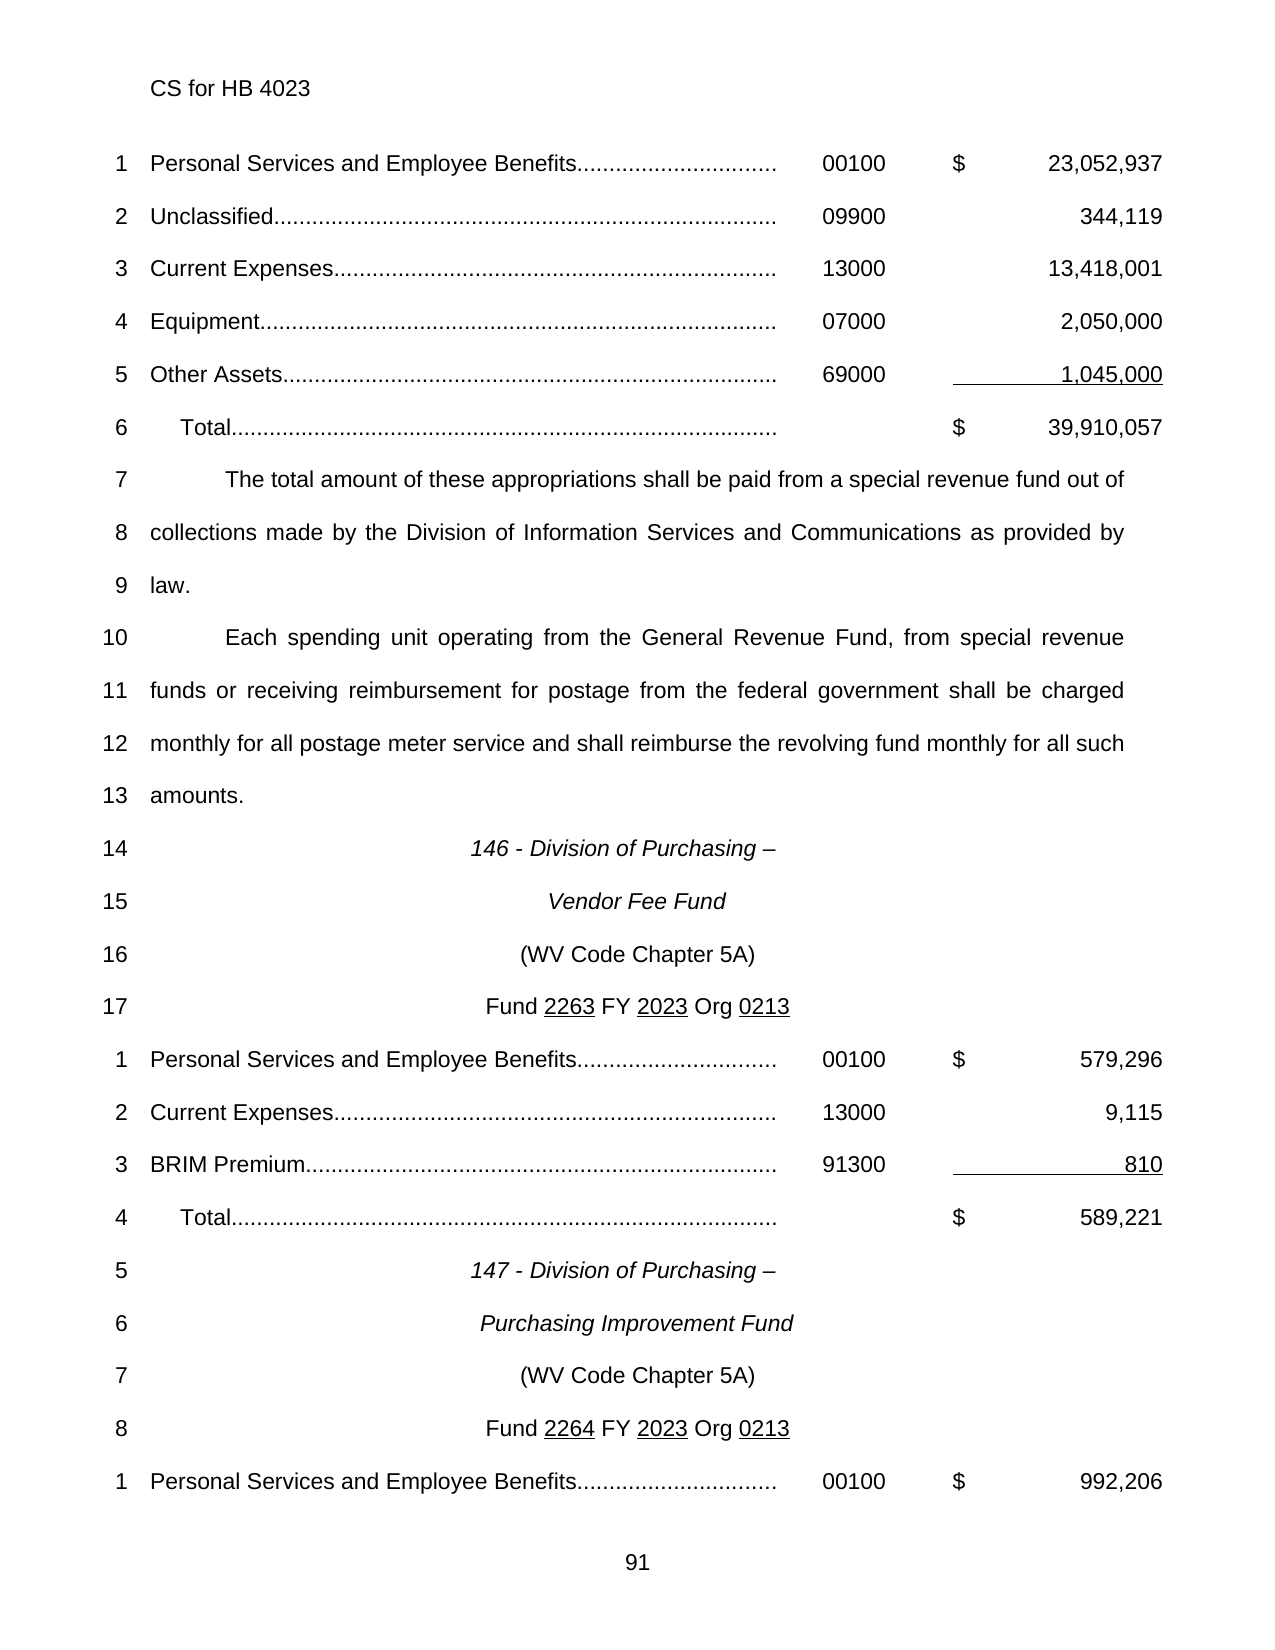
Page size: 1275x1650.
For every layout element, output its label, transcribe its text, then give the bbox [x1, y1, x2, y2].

list Division of Purchasing – [150, 1257, 1125, 1283]
text (WV Code Chapter 5A) [150, 941, 1125, 967]
text Current Expenses 13000 9,115 [150, 1099, 1125, 1125]
text Total $ 589,221 [150, 1204, 1125, 1231]
text (WV Code Chapter 5A) [150, 1362, 1125, 1389]
text Fund 2263 FY 2023 Org 0213 [150, 993, 1125, 1020]
text Purchasing Improvement Fund [150, 1309, 1125, 1336]
text Fund 2264 FY 2023 Org 0213 [150, 1415, 1125, 1441]
text Other Assets 69000 1,045,000 [150, 361, 1125, 387]
text Personal Services and Employee Benefits 00100 $ 23,052,937 [150, 150, 1125, 176]
text Vendor Fee Fund [150, 888, 1125, 914]
text Each spending unit operating from the General Revenue Fund, from special revenue funds or receiving reimbursement for postage from the federal government shall be charged monthly for all postage meter service and shall reimburse the revolving fund monthly for all such amounts. [150, 624, 1125, 809]
text Personal Services and Employee Benefits 00100 $ 992,206 [150, 1468, 1125, 1494]
text Total $ 39,910,057 [150, 413, 1125, 440]
text Equipment 07000 2,050,000 [150, 308, 1125, 334]
text Unclassified 09900 344,119 [150, 203, 1125, 229]
text Personal Services and Employee Benefits 00100 $ 579,296 [150, 1046, 1125, 1072]
text BRIM Premium 91300 810 [150, 1151, 1125, 1178]
text The total amount of these appropriations shall be paid from a special revenue fund out of collections made by the Division of Information Services and Communications as provided by law. [150, 466, 1125, 598]
list Division of Purchasing – [150, 835, 1125, 862]
text Current Expenses 13000 13,418,001 [150, 255, 1125, 282]
